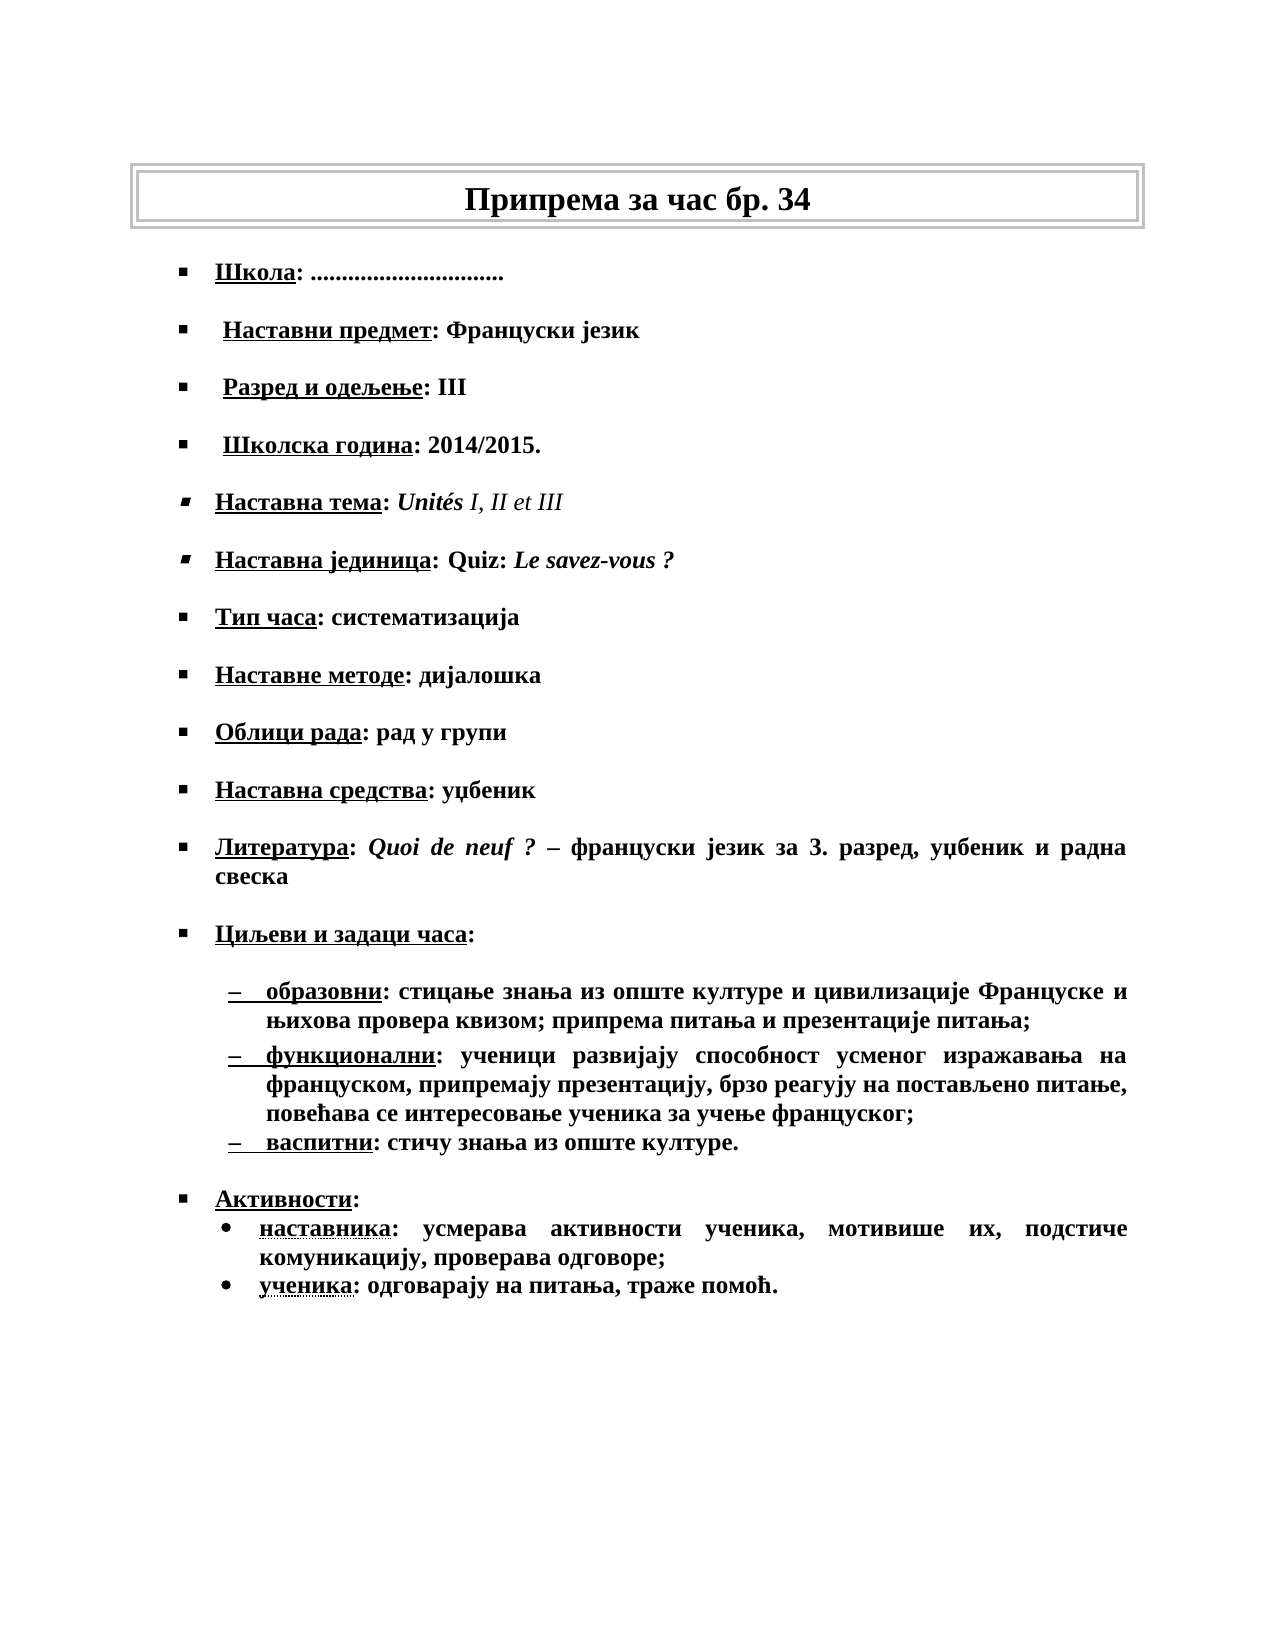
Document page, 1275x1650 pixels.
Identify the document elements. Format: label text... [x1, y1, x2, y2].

list Активности: [177, 1184, 1127, 1213]
list Наставни предмет: Француски језик [177, 315, 1127, 344]
list Наставна тема: Unités I, II et III [177, 487, 1127, 516]
list Облици рада: рад у групи [177, 717, 1127, 746]
list Циљеви и задаци часа: [177, 919, 1127, 947]
text Припрема за час бр. 34 [133, 166, 1142, 226]
list Школска година: 2014/2015. [177, 430, 1127, 459]
list образовни: стицање знања из опште културе и цивилизације Француске и њихова провера квизом; припрема питања и презентације питања; [228, 976, 1127, 1034]
list Школа: ............................... [177, 257, 1127, 286]
list Литература: Quoi de neuf ? – француски језик за 3. разред, уџбеник и радна свеска [177, 832, 1127, 890]
list васпитни: стичу знања из опште културе. [228, 1127, 1127, 1155]
list Разред и одељење: III [177, 372, 1127, 401]
list наставника: усмерава активности ученика, мотивише их, подстиче комуникацију, проверава одговоре; [222, 1213, 1127, 1270]
list функционални: ученици развијају способност усменог изражавања на француском, припремају презентацију, брзо реагују на постављено питање, повећава се интересовање ученика за учење француског; [228, 1040, 1127, 1127]
list Наставне методе: дијалошка [177, 660, 1127, 689]
list Наставна јединица: Quiz: Le savez-vous ? [177, 545, 1127, 574]
list Тип часа: систематизација [177, 602, 1127, 631]
list Наставна средства: уџбеник [177, 775, 1127, 804]
list ученика: одговарају на питања, траже помоћ. [222, 1270, 1127, 1299]
